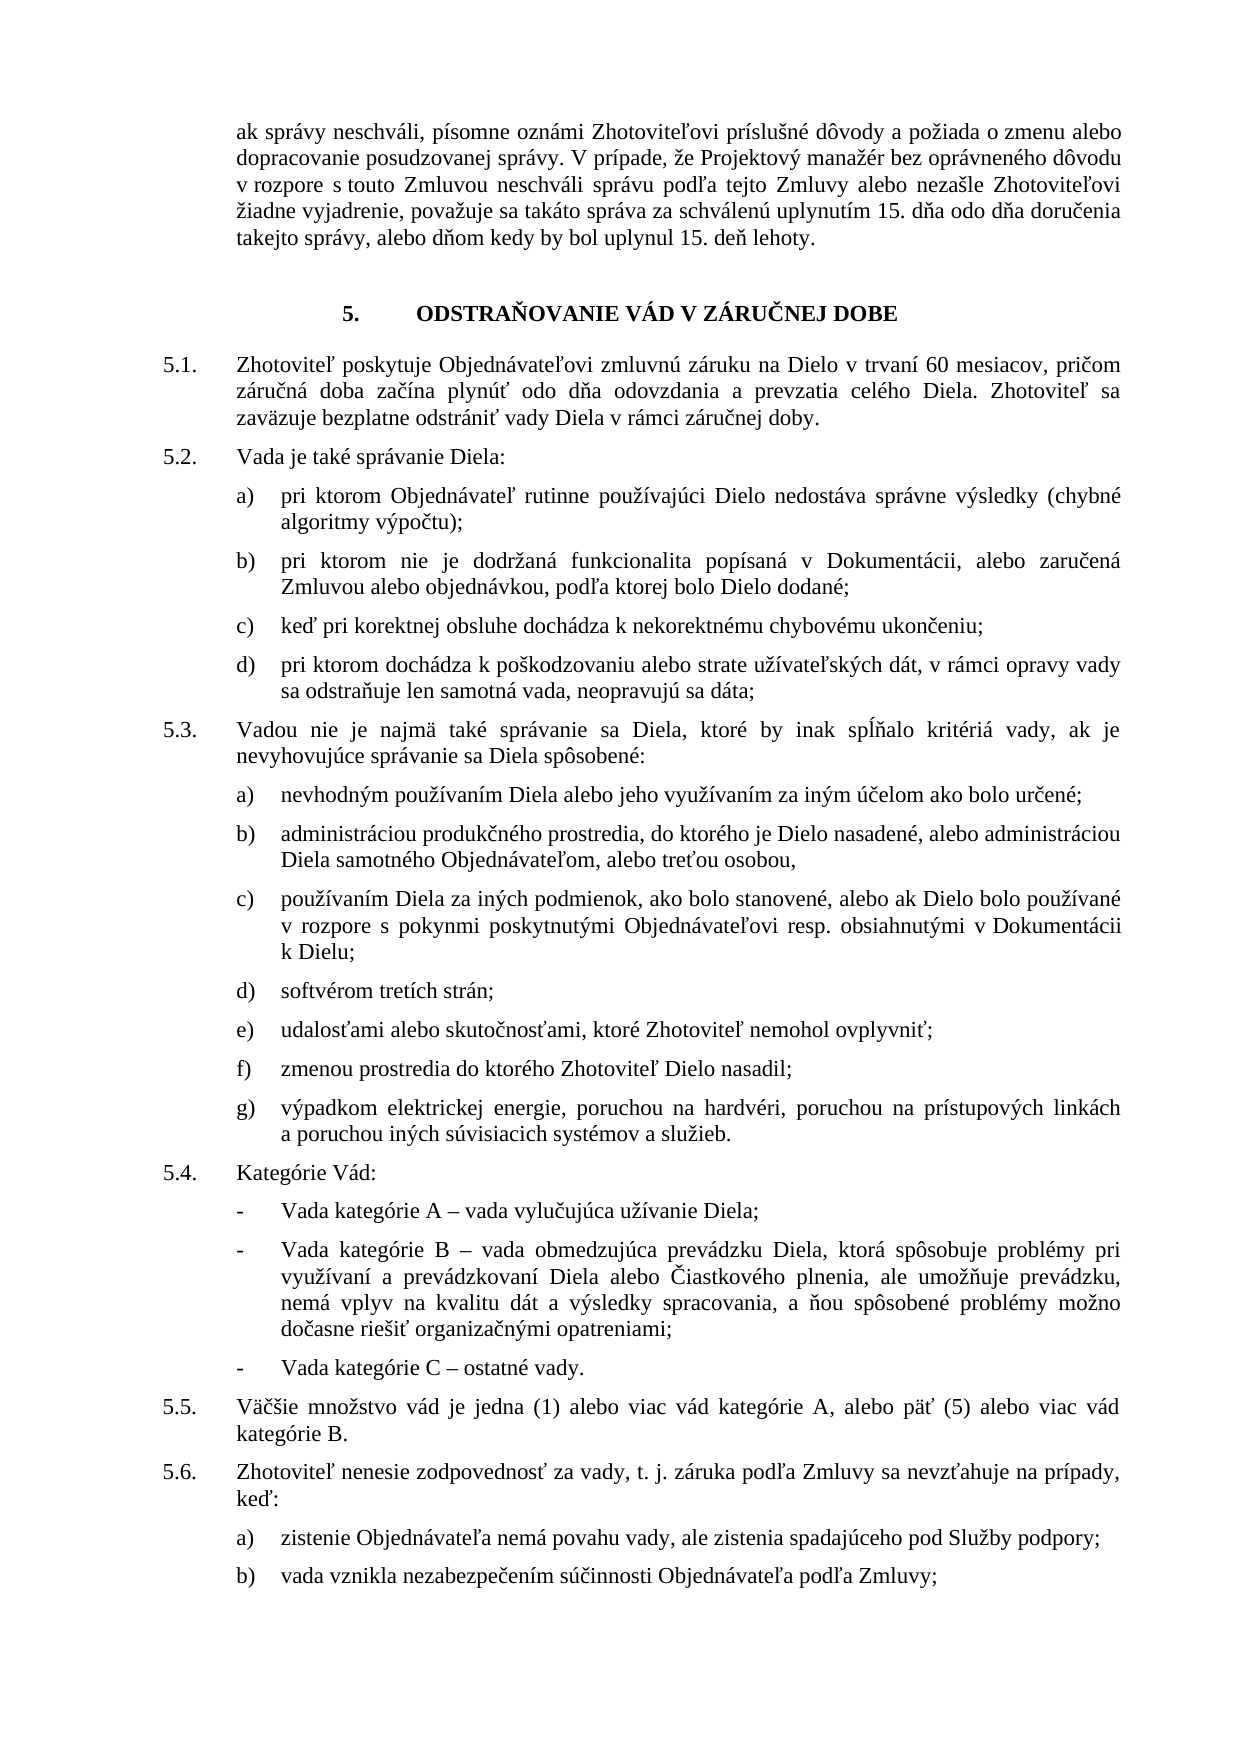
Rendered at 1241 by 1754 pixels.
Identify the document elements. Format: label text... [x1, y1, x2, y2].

list Vada kategórie B – vada obmedzujúca prevádzku Diela, ktorá spôsobuje problémy pri využívaní a prevádzkovaní Diela alebo Čiastkového plnenia, ale umožňuje prevádzku, nemá vplyv na kvalitu dát a výsledky spracovania, a ňou spôsobené problémy možno dočasne riešiť organizačnými opatreniami; [236, 1236, 1122, 1342]
list Vada je také správanie Diela: [163, 443, 1122, 469]
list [162, 118, 1122, 250]
list vada vznikla nezabezpečením súčinnosti Objednávateľa podľa Zmluvy; [236, 1562, 1122, 1589]
list udalosťami alebo skutočnosťami, ktoré Zhotoviteľ nemohol ovplyvniť; [236, 1016, 1122, 1042]
list výpadkom elektrickej energie, poruchou na hardvéri, poruchou na prístupových linkách a poruchou iných súvisiacich systémov a služieb. [236, 1093, 1122, 1146]
list pri ktorom dochádza k poškodzovaniu alebo strate užívateľských dát, v rámci opravy vady sa odstraňuje len samotná vada, neopravujú sa dáta; [236, 651, 1122, 704]
list zmenou prostredia do ktorého Zhotoviteľ Dielo nasadil; [236, 1055, 1122, 1081]
list Vada kategórie C – ostatné vady. [236, 1354, 1122, 1381]
list Vadou nie je najmä také správanie sa Diela, ktoré by inak spĺňalo kritériá vady, ak je nevyhovujúce správanie sa Diela spôsobené: [163, 716, 1122, 769]
list Vada kategórie A – vada vylučujúca užívanie Diela; [236, 1198, 1122, 1224]
list zistenie Objednávateľa nemá povahu vady, ale zistenia spadajúceho pod Služby podpory; [236, 1524, 1122, 1550]
list Zhotoviteľ nenesie zodpovednosť za vady, t. j. záruka podľa Zmluvy sa nevzťahuje na prípady, keď: [162, 1458, 1122, 1511]
list administráciou produkčného prostredia, do ktorého je Dielo nasadené, alebo administráciou Diela samotného Objednávateľom, alebo treťou osobou, [236, 820, 1122, 873]
list ODSTRAŇOVANIE VÁD V ZÁRUČNEJ DOBE [118, 300, 1122, 326]
list používaním Diela za iných podmienok, ako bolo stanovené, alebo ak Dielo bolo používané v rozpore s pokynmi poskytnutými Objednávateľovi resp. obsiahnutými v Dokumentácii k Dielu; [236, 885, 1122, 964]
list nevhodným používaním Diela alebo jeho využívaním za iným účelom ako bolo určené; [236, 781, 1122, 808]
list pri ktorom nie je dodržaná funkcionalita popísaná v Dokumentácii, alebo zaručená Zmluvou alebo objednávkou, podľa ktorej bolo Dielo dodané; [236, 547, 1122, 599]
list keď pri korektnej obsluhe dochádza k nekorektnému chybovému ukončeniu; [236, 612, 1122, 638]
list pri ktorom Objednávateľ rutinne používajúci Dielo nedostáva správne výsledky (chybné algoritmy výpočtu); [236, 482, 1122, 534]
list Kategórie Vád: [163, 1159, 1122, 1185]
list Zhotoviteľ poskytuje Objednávateľovi zmluvnú záruku na Dielo v trvaní 60 mesiacov, pričom záručná doba začína plynúť odo dňa odovzdania a prevzatia celého Diela. Zhotoviteľ sa zaväzuje bezplatne odstrániť vady Diela v rámci záručnej doby. [163, 351, 1122, 430]
list softvérom tretích strán; [236, 977, 1122, 1003]
list Väčšie množstvo vád je jedna (1) alebo viac vád kategórie A, alebo päť (5) alebo viac vád kategórie B. [162, 1393, 1122, 1446]
